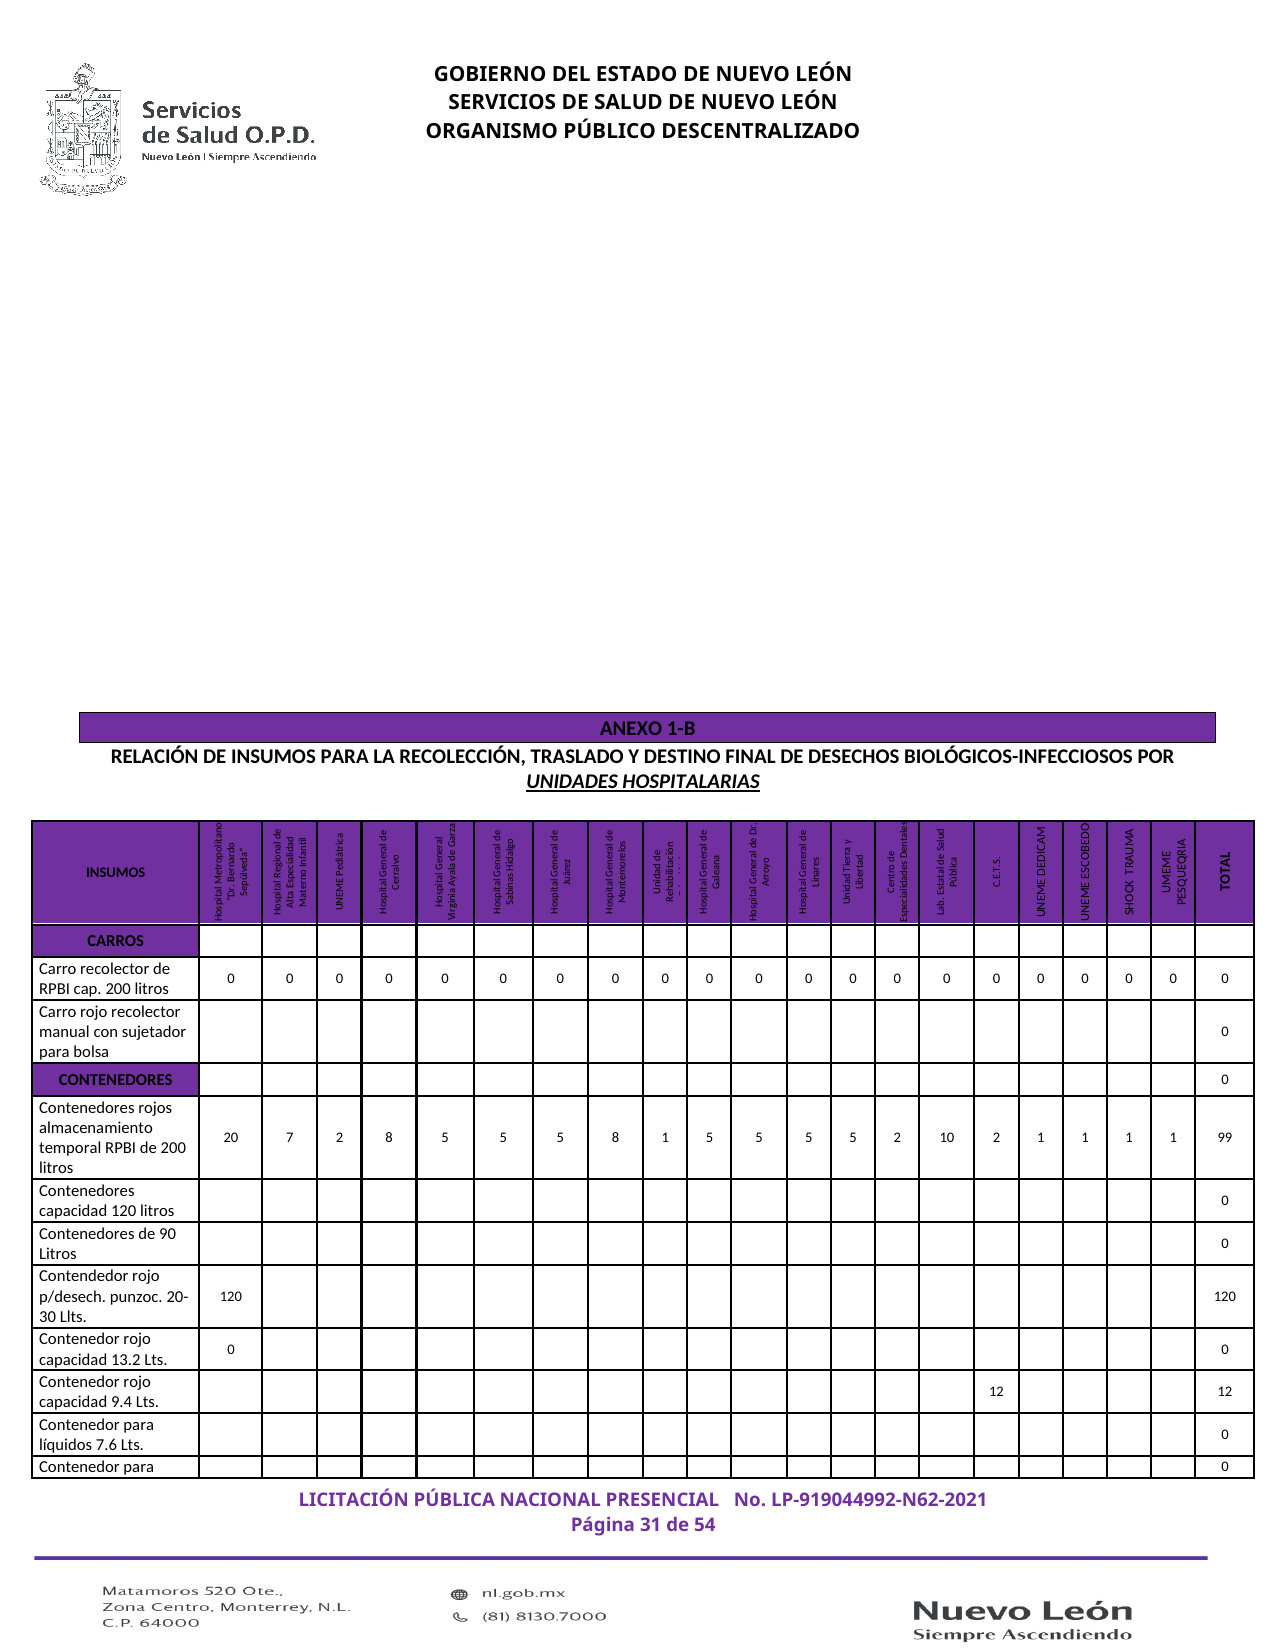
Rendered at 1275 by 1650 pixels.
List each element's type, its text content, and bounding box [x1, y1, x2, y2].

table_cell [1020, 1371, 1062, 1412]
table_cell [920, 1001, 973, 1062]
table_cell 0 [1196, 1329, 1253, 1369]
table_cell [589, 1064, 642, 1095]
table_cell 5 [688, 1097, 730, 1178]
table_header Hospital Metropolitano “Dr. Bernardo Sepúlveda” [200, 822, 261, 923]
picture [4, 6, 351, 252]
table_cell [975, 1329, 1018, 1369]
table_cell 1 [1064, 1097, 1106, 1178]
table_cell [418, 1223, 473, 1263]
table_cell [1064, 1001, 1106, 1062]
table_cell [1064, 1329, 1106, 1369]
table_cell [589, 1266, 642, 1327]
table_header Hospital General de Sabinas Hidalgo [475, 822, 532, 923]
table_cell [920, 1371, 973, 1412]
table_cell [688, 1371, 730, 1412]
table_cell Contenedor rojo capacidad 9.4 Lts. [33, 1371, 198, 1412]
table_cell Contenedor para líquidos 7.6 Lts. [33, 1414, 198, 1455]
table_cell [876, 1329, 918, 1369]
table_cell [1152, 1371, 1194, 1412]
table_cell [589, 1414, 642, 1455]
table_cell [688, 1064, 730, 1095]
table_cell [589, 1180, 642, 1221]
table_cell [475, 1371, 532, 1412]
table_cell 0 [263, 958, 316, 999]
table_cell [318, 1414, 360, 1455]
table_cell 7 [263, 1097, 316, 1178]
table_cell [534, 1329, 587, 1369]
table_cell [876, 1064, 918, 1095]
table_cell 5 [475, 1097, 532, 1178]
table_cell [534, 1414, 587, 1455]
table_cell [1108, 1266, 1150, 1327]
table_cell [318, 1371, 360, 1412]
table_cell [1152, 1064, 1194, 1095]
table_cell 0 [1196, 1180, 1253, 1221]
table_cell [920, 1064, 973, 1095]
table_cell [1108, 1371, 1150, 1412]
table_cell [418, 1180, 473, 1221]
table_cell [1152, 1266, 1194, 1327]
table_cell [688, 1001, 730, 1062]
table_cell [263, 1457, 316, 1477]
table_cell [832, 926, 874, 956]
table_cell [534, 1266, 587, 1327]
table_cell [975, 1457, 1018, 1477]
table_cell [876, 1180, 918, 1221]
table_cell [1152, 926, 1194, 956]
table_cell 8 [363, 1097, 415, 1178]
table_cell [263, 1414, 316, 1455]
table_cell [732, 1457, 786, 1477]
table_cell [832, 1001, 874, 1062]
table_cell [1064, 1064, 1106, 1095]
table_cell [363, 1001, 415, 1062]
text RELACIÓN DE INSUMOS PARA LA RECOLECCIÓN, TRASLADO Y DESTINO FINAL DE DESECHOS BIOLÓGICOS-INFECCIOSOS POR UNIDADES HOSPITALARIAS [89, 743, 1197, 794]
table_cell [732, 926, 786, 956]
table_cell Contenedor para residuos punzoc. 7 Lts. [33, 1457, 198, 1477]
table_cell [318, 1457, 360, 1477]
table_cell [263, 1266, 316, 1327]
table_cell [1152, 1457, 1194, 1477]
table_cell [200, 1371, 261, 1412]
table_cell [1152, 1180, 1194, 1221]
table_cell 0 [1196, 1001, 1253, 1062]
table_cell [644, 1180, 686, 1221]
table_cell [589, 1223, 642, 1263]
table_cell [475, 1329, 532, 1369]
table_cell [832, 1414, 874, 1455]
table_cell [318, 1064, 360, 1095]
table_cell [363, 1064, 415, 1095]
text ANEXO 1-B [80, 713, 1215, 742]
table_cell [688, 1180, 730, 1221]
table_cell 8 [589, 1097, 642, 1178]
table_cell [1064, 1223, 1106, 1263]
table_cell [363, 1329, 415, 1369]
table_cell 0 [475, 958, 532, 999]
table_cell [688, 1223, 730, 1263]
table_cell 0 [975, 958, 1018, 999]
table_cell [200, 1180, 261, 1221]
table_header Hospital General Virginia Ayala de Garza [418, 822, 473, 923]
table_cell 10 [920, 1097, 973, 1178]
table_cell [975, 1266, 1018, 1327]
table_cell [475, 1001, 532, 1062]
table_cell [832, 1180, 874, 1221]
table_cell [920, 1457, 973, 1477]
table_cell 5 [418, 1097, 473, 1178]
table_cell [1196, 926, 1253, 956]
table_cell [263, 1064, 316, 1095]
table_cell [876, 1266, 918, 1327]
table_cell [644, 1371, 686, 1412]
table_cell [732, 1329, 786, 1369]
table_cell [920, 1414, 973, 1455]
table_cell [318, 926, 360, 956]
table_cell [788, 1457, 830, 1477]
table_cell [644, 1064, 686, 1095]
table_cell 5 [788, 1097, 830, 1178]
table_cell [832, 1457, 874, 1477]
table_cell [1064, 1457, 1106, 1477]
table_cell [200, 1223, 261, 1263]
table_cell [1152, 1001, 1194, 1062]
table_cell [318, 1329, 360, 1369]
table_cell 0 [644, 958, 686, 999]
table_cell [418, 1266, 473, 1327]
table_cell 2 [876, 1097, 918, 1178]
table_cell [788, 1223, 830, 1263]
table_cell 12 [975, 1371, 1018, 1412]
table_cell [418, 1064, 473, 1095]
table_cell [832, 1329, 874, 1369]
table_cell [1020, 1414, 1062, 1455]
table_cell [688, 926, 730, 956]
table_cell [1020, 1001, 1062, 1062]
table_cell [788, 1180, 830, 1221]
table_header Unidad de Rehabilitación Psiquiátrica [644, 822, 686, 923]
table_cell 0 [1196, 958, 1253, 999]
table_cell 99 [1196, 1097, 1253, 1178]
table_cell [920, 1223, 973, 1263]
table_cell [589, 926, 642, 956]
table_cell [732, 1266, 786, 1327]
table_cell [1108, 1329, 1150, 1369]
table_cell [1108, 1180, 1150, 1221]
table_cell [1108, 1001, 1150, 1062]
table_cell [644, 1329, 686, 1369]
table_cell [263, 1329, 316, 1369]
table_cell [589, 1001, 642, 1062]
table_cell [200, 1414, 261, 1455]
table_header C.E.T.S. [975, 822, 1018, 923]
table_cell [1152, 1414, 1194, 1455]
table_cell [363, 1414, 415, 1455]
table_cell [318, 1001, 360, 1062]
table_cell [1108, 1064, 1150, 1095]
table_cell [475, 1223, 532, 1263]
table_cell 0 [688, 958, 730, 999]
table_cell [732, 1371, 786, 1412]
table_cell [644, 926, 686, 956]
table_header UMEME PESQUEQRIA [1152, 822, 1194, 923]
table_cell [475, 1180, 532, 1221]
table_cell [534, 1457, 587, 1477]
table_cell [1152, 1223, 1194, 1263]
table_cell [534, 1223, 587, 1263]
table_cell [732, 1180, 786, 1221]
table_cell [788, 1329, 830, 1369]
table_cell 0 [876, 958, 918, 999]
table_cell [363, 1180, 415, 1221]
table_cell [1152, 1329, 1194, 1369]
table_cell [263, 1001, 316, 1062]
table_cell Contenedores de 90 Litros [33, 1223, 198, 1263]
table_cell Contenedores rojos almacenamiento temporal RPBI de 200 litros [33, 1097, 198, 1178]
table_header Hospital Regional de Alta Especialidad Materno Infantil [263, 822, 316, 923]
table_cell 0 [363, 958, 415, 999]
table_cell [1108, 926, 1150, 956]
table_header Hospital General de Galeana [688, 822, 730, 923]
table_cell 0 [920, 958, 973, 999]
table_header Hospital General de Dr. Arroyo [732, 822, 786, 923]
table_cell 0 [1196, 1414, 1253, 1455]
table_cell [200, 926, 261, 956]
table_cell [363, 1457, 415, 1477]
table_cell Contendedor rojo p/desech. punzoc. 20-30 Llts. [33, 1266, 198, 1327]
table_cell [644, 1414, 686, 1455]
table_header UNEME DEDICAM [1020, 822, 1062, 923]
table_cell [1020, 926, 1062, 956]
table_cell [975, 1001, 1018, 1062]
table_cell 0 [589, 958, 642, 999]
table_cell [920, 926, 973, 956]
table_cell [1064, 1180, 1106, 1221]
table_cell 1 [1152, 1097, 1194, 1178]
table_cell [475, 1414, 532, 1455]
table_cell [263, 1371, 316, 1412]
table_cell 120 [200, 1266, 261, 1327]
table_cell 1 [644, 1097, 686, 1178]
table_header UNEME Pediátrica [318, 822, 360, 923]
table_cell [534, 1001, 587, 1062]
table_cell [920, 1329, 973, 1369]
table_cell [263, 1223, 316, 1263]
table_cell [832, 1223, 874, 1263]
table_cell Contenedor rojo capacidad 13.2 Lts. [33, 1329, 198, 1369]
table_cell Carro recolector de RPBI cap. 200 litros [33, 958, 198, 999]
table_cell [876, 1457, 918, 1477]
table_cell 0 [318, 958, 360, 999]
table_cell [688, 1457, 730, 1477]
table_cell [920, 1180, 973, 1221]
table_cell [788, 1001, 830, 1062]
table_header Centro de Especialidades Dentales [876, 822, 918, 923]
table_cell 20 [200, 1097, 261, 1178]
table_cell [732, 1064, 786, 1095]
table_cell 0 [418, 958, 473, 999]
table_cell 0 [534, 958, 587, 999]
table_cell [732, 1414, 786, 1455]
table_cell [475, 1266, 532, 1327]
table_cell [1064, 926, 1106, 956]
table_cell [788, 1064, 830, 1095]
table_cell [1064, 1266, 1106, 1327]
table_cell [534, 1371, 587, 1412]
table_cell 0 [732, 958, 786, 999]
table_cell [788, 1371, 830, 1412]
table_cell [200, 1001, 261, 1062]
table_cell [318, 1180, 360, 1221]
table_cell [589, 1457, 642, 1477]
table_header UNEME ESCOBEDO [1064, 822, 1106, 923]
table_cell 5 [732, 1097, 786, 1178]
table_cell [788, 1414, 830, 1455]
table_cell [534, 1064, 587, 1095]
table_cell [475, 1064, 532, 1095]
table_cell 0 [1196, 1457, 1253, 1477]
table_cell [975, 1414, 1018, 1455]
table_cell [1020, 1223, 1062, 1263]
table_cell [1020, 1064, 1062, 1095]
table_cell [534, 926, 587, 956]
table_cell 1 [1108, 1097, 1150, 1178]
table_cell 0 [1196, 1064, 1253, 1095]
table_cell [975, 1064, 1018, 1095]
table_cell [644, 1001, 686, 1062]
table_cell [876, 1414, 918, 1455]
table_cell [876, 926, 918, 956]
table_cell [475, 1457, 532, 1477]
table_cell [418, 1371, 473, 1412]
table_cell [1108, 1414, 1150, 1455]
table_cell [318, 1223, 360, 1263]
table_cell 1 [1020, 1097, 1062, 1178]
table_cell [688, 1329, 730, 1369]
table_cell [1064, 1414, 1106, 1455]
table_cell [975, 1180, 1018, 1221]
table_cell [418, 1457, 473, 1477]
table_cell [1108, 1223, 1150, 1263]
table_cell [876, 1223, 918, 1263]
table_cell [418, 1329, 473, 1369]
table_cell [876, 1371, 918, 1412]
table_cell 0 [200, 1329, 261, 1369]
table_cell 0 [832, 958, 874, 999]
table_cell [788, 1266, 830, 1327]
table_cell [832, 1266, 874, 1327]
table_cell 12 [1196, 1371, 1253, 1412]
table_cell [263, 926, 316, 956]
table_cell [644, 1223, 686, 1263]
table_cell [418, 1414, 473, 1455]
table_header Unidad Tierra y Libertad [832, 822, 874, 923]
table_cell 5 [832, 1097, 874, 1178]
table_cell 0 [1020, 958, 1062, 999]
table_cell [644, 1266, 686, 1327]
table_cell [876, 1001, 918, 1062]
table_cell Carro rojo recolector manual con sujetador para bolsa [33, 1001, 198, 1062]
table_cell [644, 1457, 686, 1477]
table_cell [200, 1064, 261, 1095]
table_cell [1064, 1371, 1106, 1412]
table_header SHOCK TRAUMA [1108, 822, 1150, 923]
table_cell 0 [1064, 958, 1106, 999]
table_cell [832, 1064, 874, 1095]
table_cell [363, 1223, 415, 1263]
table_header Hospital General de Cerralvo [363, 822, 415, 923]
table_cell [732, 1223, 786, 1263]
table_cell [1020, 1457, 1062, 1477]
table_cell [589, 1371, 642, 1412]
table_cell [418, 1001, 473, 1062]
table_cell [1020, 1329, 1062, 1369]
table_cell [475, 926, 532, 956]
table_cell [688, 1414, 730, 1455]
table_header Hospital General de Linares [788, 822, 830, 923]
table_cell [1020, 1180, 1062, 1221]
table_cell [788, 926, 830, 956]
table_cell [1020, 1266, 1062, 1327]
table_header Hospital General de Juárez [534, 822, 587, 923]
table_cell 0 [1108, 958, 1150, 999]
table_cell [200, 1457, 261, 1477]
table_cell [920, 1266, 973, 1327]
table_header Hospital General de Montemorelos [589, 822, 642, 923]
table_cell 0 [200, 958, 261, 999]
table_cell [975, 926, 1018, 956]
table_cell [589, 1329, 642, 1369]
table_header TOTAL [1196, 822, 1253, 923]
table_cell [363, 926, 415, 956]
table_cell CONTENEDORES [33, 1064, 198, 1095]
table_cell [975, 1223, 1018, 1263]
table_cell 5 [534, 1097, 587, 1178]
table_cell [363, 1266, 415, 1327]
table_cell [534, 1180, 587, 1221]
table_cell 0 [788, 958, 830, 999]
table_cell 0 [1196, 1223, 1253, 1263]
table_cell CARROS [33, 926, 198, 956]
table_cell [418, 926, 473, 956]
table_cell 2 [975, 1097, 1018, 1178]
table_cell [318, 1266, 360, 1327]
table_cell 120 [1196, 1266, 1253, 1327]
table_cell [832, 1371, 874, 1412]
table_cell 2 [318, 1097, 360, 1178]
table_cell [263, 1180, 316, 1221]
table_header Lab. Estatal de Salud Pública [920, 822, 973, 923]
table_cell [732, 1001, 786, 1062]
table_cell [688, 1266, 730, 1327]
table_header INSUMOS [33, 822, 198, 923]
table_cell 0 [1152, 958, 1194, 999]
picture [29, 1553, 1207, 1644]
table_cell Contenedores capacidad 120 litros [33, 1180, 198, 1221]
table_cell [363, 1371, 415, 1412]
table_cell [1108, 1457, 1150, 1477]
